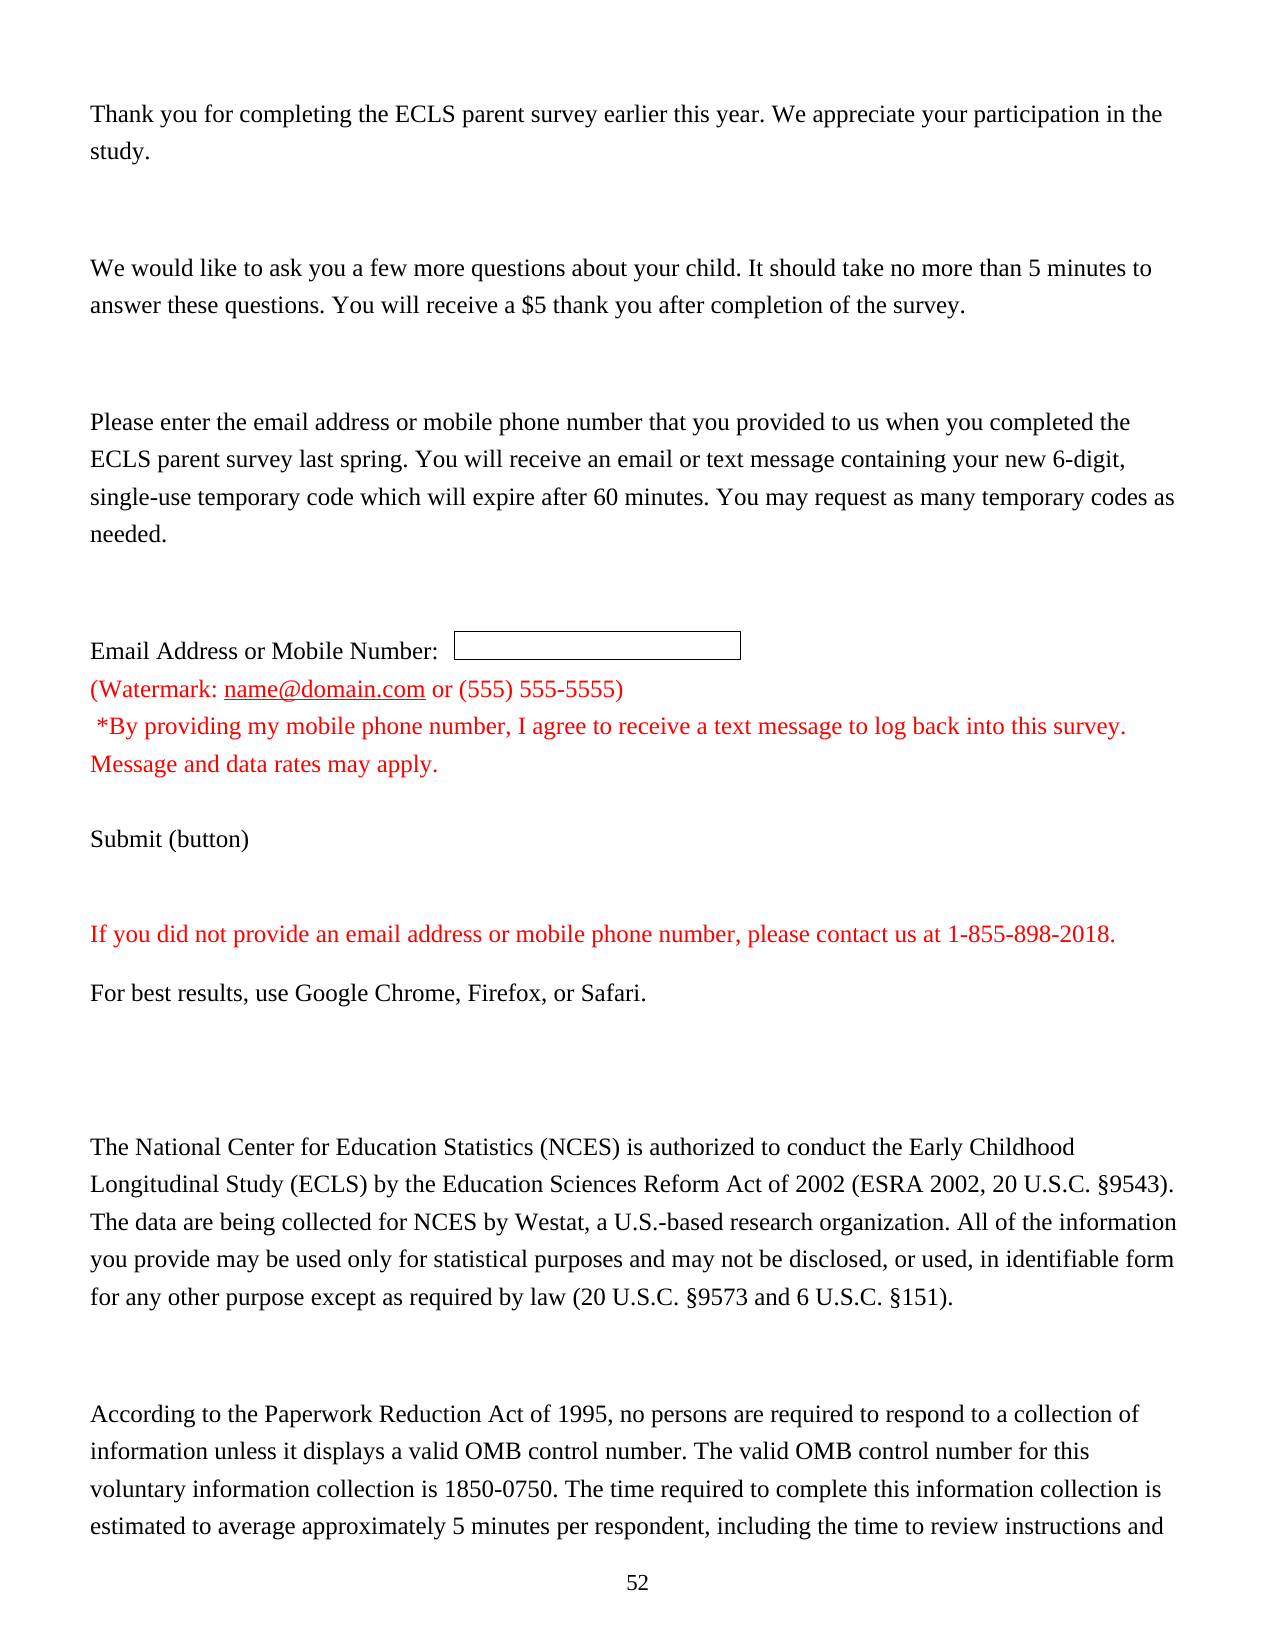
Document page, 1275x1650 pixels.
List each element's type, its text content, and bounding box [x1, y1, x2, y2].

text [90, 1390, 1185, 1540]
text The National Center for Education Statistics (NCES) is authorized to conduct the Early Childhood Longitudinal Study (ECLS) by the Education Sciences Reform Act of 2002 (ESRA 2002, 20 U.S.C. §9543). The data are being collected for NCES by Westat, a U.S.-based research organization. All of the information you provide may be used only for statistical purposes and may not be disclosed, or used, in identifiable form for any other purpose except as required by law (20 U.S.C. §9573 and 6 U.S.C. §151). [90, 1123, 1185, 1311]
text If you did not provide an email address or mobile phone number, please contact us at 1-855-898-2018. [90, 911, 1185, 948]
text Email Address or Mobile Number: [90, 627, 1185, 665]
text *By providing my mobile phone number, I agree to receive a text message to log back into this survey. Message and data rates may apply. [90, 702, 1185, 777]
text Thank you for completing the ECLS parent survey earlier this year. We appreciate your participation in the study. [90, 90, 1185, 165]
text For best results, use Google Chrome, Firefox, or Safari. [90, 969, 1185, 1007]
text Submit (button) [90, 815, 1185, 852]
text Please enter the email address or mobile phone number that you provided to us when you completed the ECLS parent survey last spring. You will receive an email or text message containing your new 6-digit, single-use temporary code which will expire after 60 minutes. You may request as many temporary codes as needed. [90, 398, 1185, 548]
text We would like to ask you a few more questions about your child. It should take no more than 5 minutes to answer these questions. You will receive a $5 thank you after completion of the survey. [90, 244, 1185, 319]
text (Watermark: name@domain.com or (555) 555-5555) [90, 665, 1185, 702]
